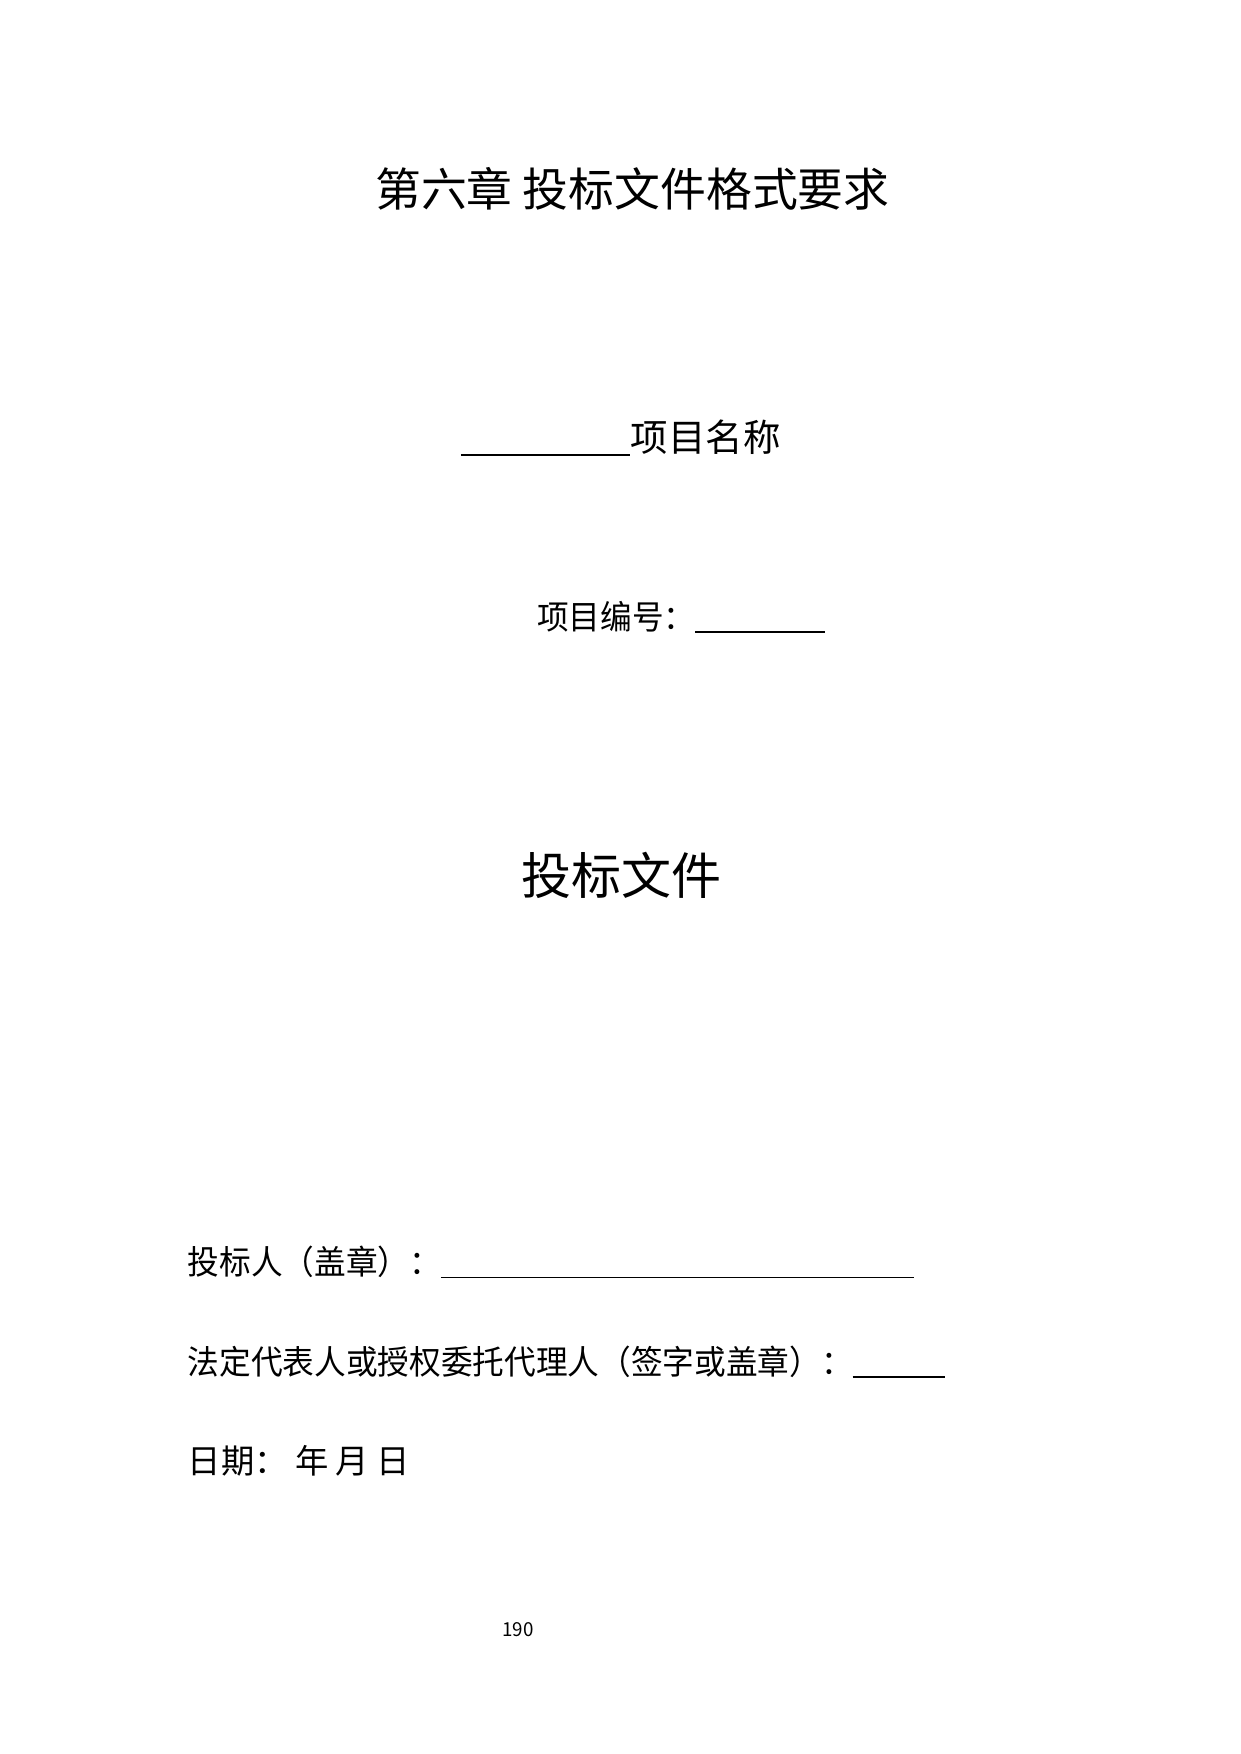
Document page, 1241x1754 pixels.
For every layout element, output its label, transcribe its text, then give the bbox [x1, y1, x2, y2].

text 投标文件 [119, 836, 1123, 909]
subtitle 法定代表人或授权委托代理人（签字或盖章）： [187, 1336, 1186, 1384]
subtitle 日期： 年 月 日 [187, 1435, 1186, 1483]
subtitle 项目名称 [119, 408, 1122, 462]
subtitle 投标人（盖章）： [187, 1236, 1186, 1284]
subtitle 项目编号： [176, 590, 1186, 639]
subtitle 第六章 投标文件格式要求 [119, 153, 1146, 219]
